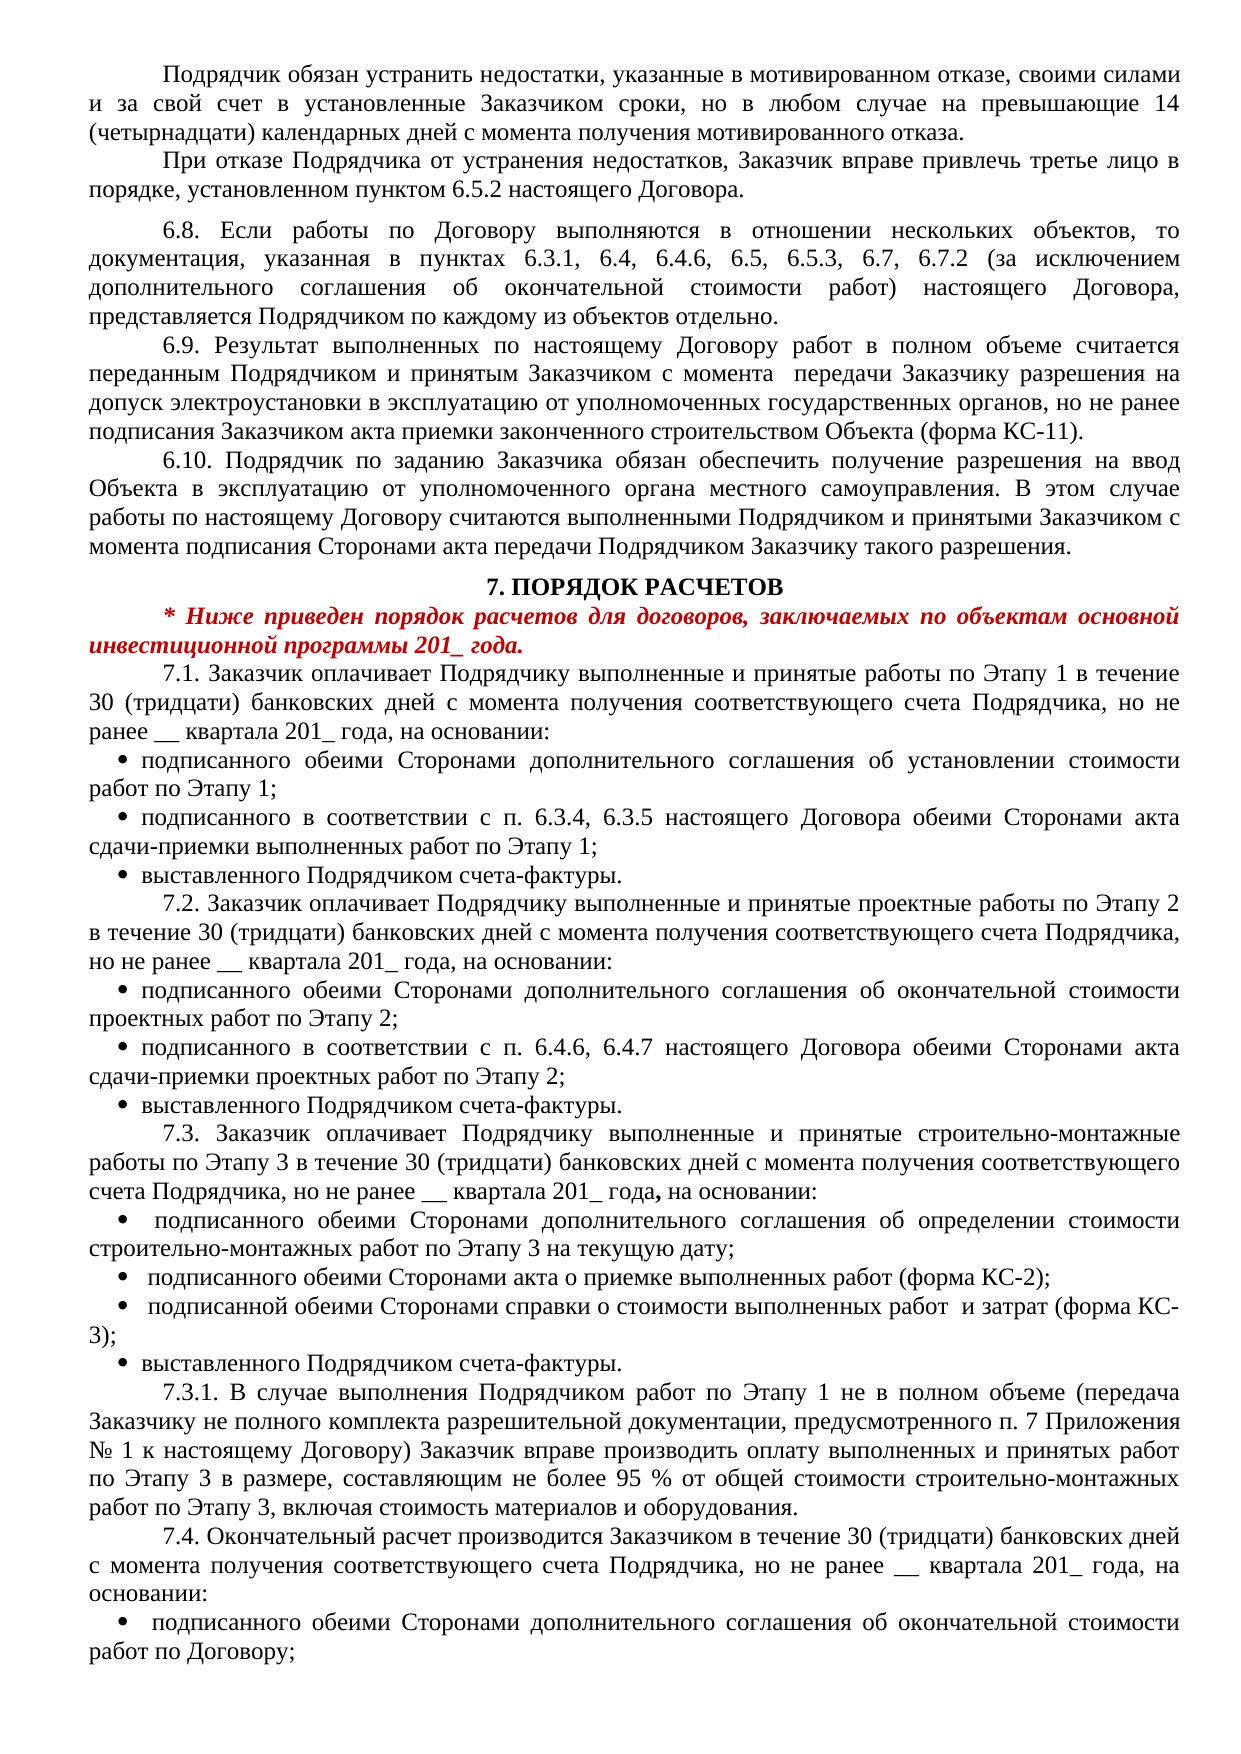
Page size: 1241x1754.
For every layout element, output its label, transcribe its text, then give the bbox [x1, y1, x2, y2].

text 7.3. Заказчик оплачивает Подрядчику выполненные и принятые строительно-монтажные работы по Этапу 3 в течение 30 (тридцати) банковских дней с момента получения соответствующего счета Подрядчика, но не ранее __ квартала 201_ года, на основании: [89, 1118, 1181, 1205]
list подписанного в соответствии с п. 6.3.4, 6.3.5 настоящего Договора обеими Сторонами акта сдачи-приемки выполненных работ по Этапу 1; [89, 802, 1181, 860]
text 6.8. Если работы по Договору выполняются в отношении нескольких объектов, то документация, указанная в пунктах 6.3.1, 6.4, 6.4.6, 6.5, 6.5.3, 6.7, 6.7.2 (за исключением дополнительного соглашения об окончательной стоимости работ) настоящего Договора, представляется Подрядчиком по каждому из объектов отдельно. [89, 215, 1181, 330]
list подписанной обеими Сторонами справки о стоимости выполненных работ и затрат (форма КС-3); [89, 1291, 1181, 1348]
list подписанного обеими Сторонами дополнительного соглашения об определении стоимости строительно-монтажных работ по Этапу 3 на текущую дату; [89, 1205, 1181, 1262]
text 7.3.1. В случае выполнения Подрядчиком работ по Этапу 1 не в полном объеме (передача Заказчику не полного комплекта разрешительной документации, предусмотренного п. 7 Приложения № 1 к настоящему Договору) Заказчик вправе производить оплату выполненных и принятых работ по Этапу 3 в размере, составляющим не более 95 % от общей стоимости строительно-монтажных работ по Этапу 3, включая стоимость материалов и оборудования. [89, 1377, 1181, 1521]
list выставленного Подрядчиком счета-фактуры. [89, 860, 1181, 888]
list подписанного обеими Сторонами дополнительного соглашения об окончательной стоимости работ по Договору; [89, 1607, 1181, 1665]
list выставленного Подрядчиком счета-фактуры. [89, 1090, 1181, 1118]
text 6.10. Подрядчик по заданию Заказчика обязан обеспечить получение разрешения на ввод Объекта в эксплуатацию от уполномоченного органа местного самоуправления. В этом случае работы по настоящему Договору считаются выполненными Подрядчиком и принятыми Заказчиком с момента подписания Сторонами акта передачи Подрядчиком Заказчику такого разрешения. [89, 445, 1181, 560]
text 7. ПОРЯДОК РАСЧЕТОВ [89, 572, 1181, 601]
text 7.4. Окончательный расчет производится Заказчиком в течение 30 (тридцати) банковских дней с момента получения соответствующего счета Подрядчика, но не ранее __ квартала 201_ года, на основании: [89, 1521, 1181, 1607]
list подписанного обеими Сторонами дополнительного соглашения об окончательной стоимости проектных работ по Этапу 2; [89, 975, 1181, 1032]
text 7.2. Заказчик оплачивает Подрядчику выполненные и принятые проектные работы по Этапу 2 в течение 30 (тридцати) банковских дней с момента получения соответствующего счета Подрядчика, но не ранее __ квартала 201_ года, на основании: [89, 888, 1181, 975]
text При отказе Подрядчика от устранения недостатков, Заказчик вправе привлечь третье лицо в порядке, установленном пунктом 6.5.2 настоящего Договора. [89, 145, 1181, 203]
text Подрядчик обязан устранить недостатки, указанные в мотивированном отказе, своими силами и за свой счет в установленные Заказчиком сроки, но в любом случае на превышающие 14 (четырнадцати) календарных дней с момента получения мотивированного отказа. [89, 59, 1181, 145]
text 6.9. Результат выполненных по настоящему Договору работ в полном объеме считается переданным Подрядчиком и принятым Заказчиком с момента передачи Заказчику разрешения на допуск электроустановки в эксплуатацию от уполномоченных государственных органов, но не ранее подписания Заказчиком акта приемки законченного строительством Объекта (форма КС-11). [89, 330, 1181, 445]
list подписанного обеими Сторонами дополнительного соглашения об установлении стоимости работ по Этапу 1; [89, 745, 1181, 802]
text 7.1. Заказчик оплачивает Подрядчику выполненные и принятые работы по Этапу 1 в течение 30 (тридцати) банковских дней с момента получения соответствующего счета Подрядчика, но не ранее __ квартала 201_ года, на основании: [89, 658, 1181, 745]
list выставленного Подрядчиком счета-фактуры. [89, 1348, 1181, 1377]
list подписанного в соответствии с п. 6.4.6, 6.4.7 настоящего Договора обеими Сторонами акта сдачи-приемки проектных работ по Этапу 2; [89, 1032, 1181, 1090]
list подписанного обеими Сторонами акта о приемке выполненных работ (форма КС-2); [89, 1262, 1181, 1291]
text * Ниже приведен порядок расчетов для договоров, заключаемых по объектам основной инвестиционной программы 201_ года. [89, 601, 1181, 658]
